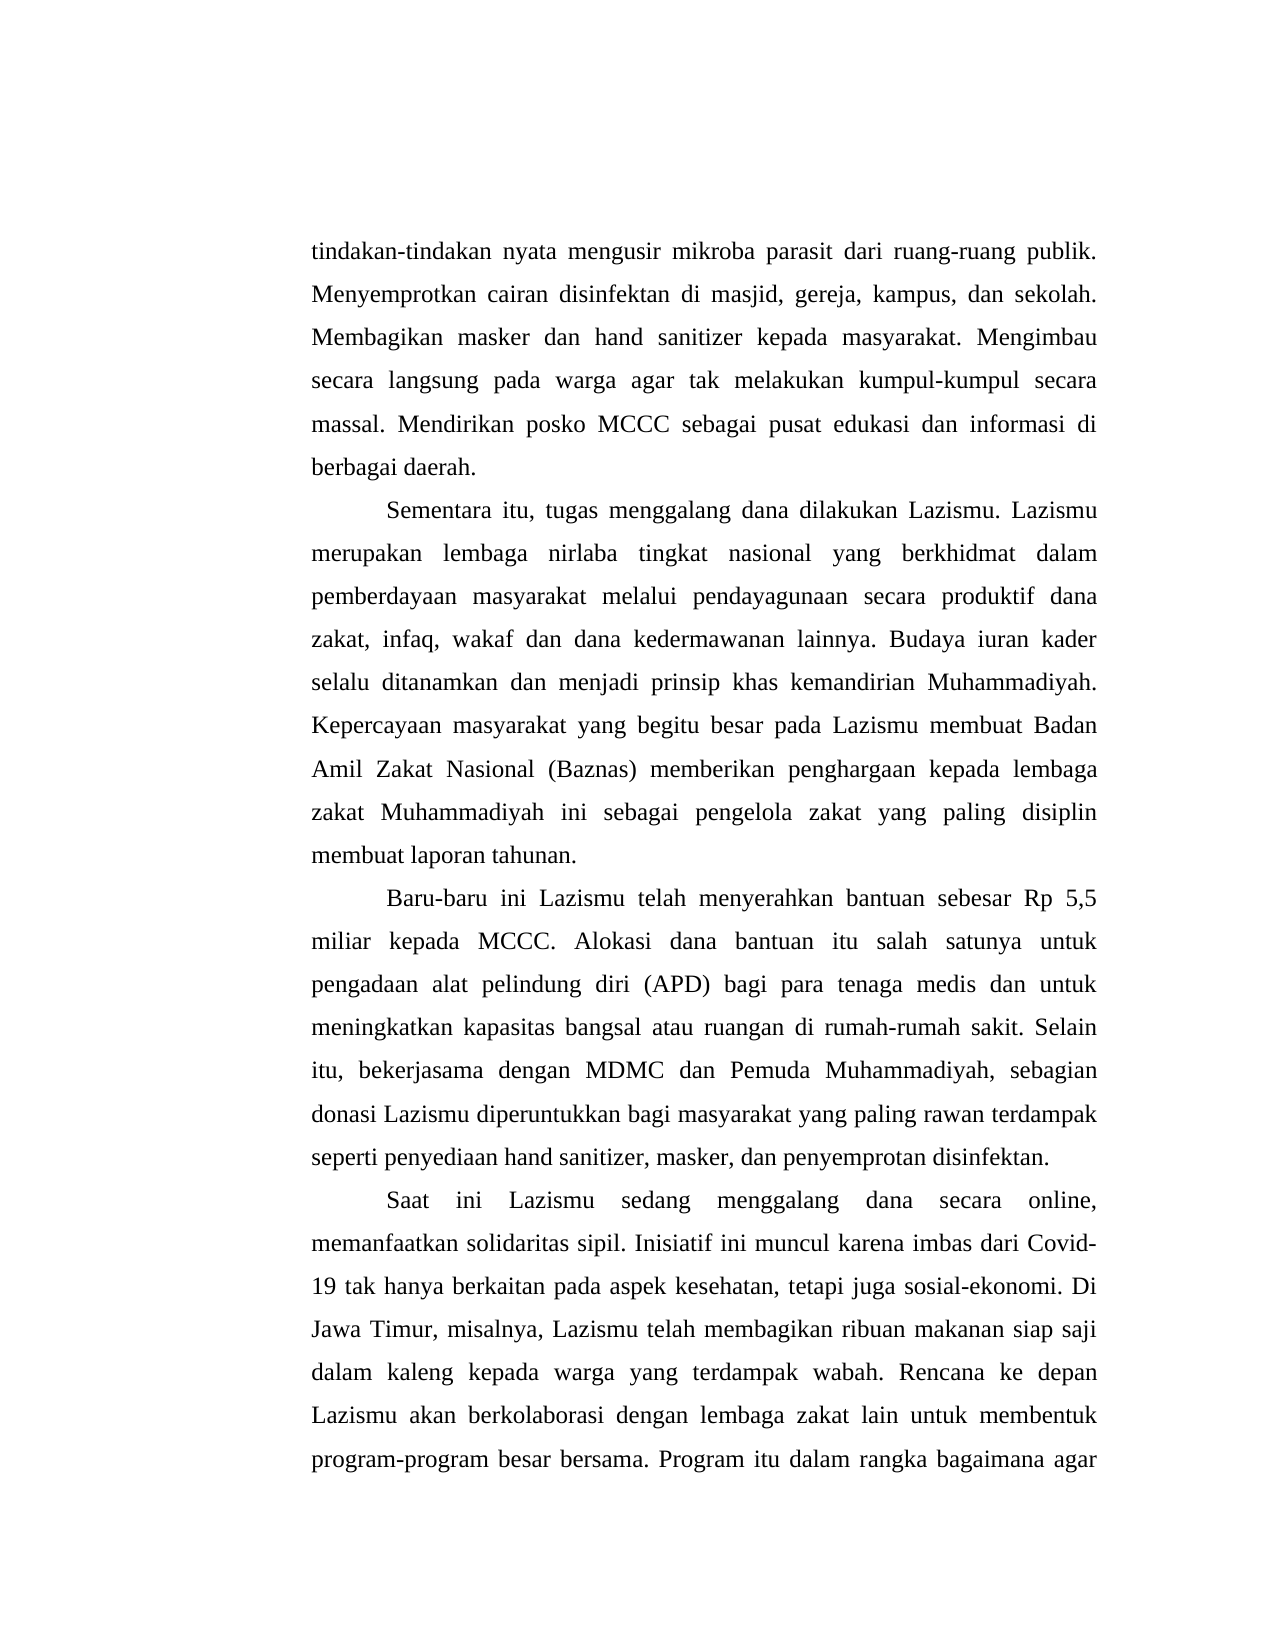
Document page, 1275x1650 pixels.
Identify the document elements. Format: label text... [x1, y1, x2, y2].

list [311, 236, 1098, 481]
list Baru-baru ini Lazismu telah menyerahkan bantuan sebesar Rp 5,5 miliar kepada MCCC. Alokasi dana bantuan itu salah satunya untuk pengadaan alat pelindung diri (APD) bagi para tenaga medis dan untuk meningkatkan kapasitas bangsal atau ruangan di rumah-rumah sakit. Selain itu, bekerjasama dengan MDMC dan Pemuda Muhammadiyah, sebagian donasi Lazismu diperuntukkan bagi masyarakat yang paling rawan terdampak seperti penyediaan hand sanitizer, masker, dan penyemprotan disinfektan. [311, 883, 1098, 1171]
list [311, 1185, 1098, 1472]
list Sementara itu, tugas menggalang dana dilakukan Lazismu. Lazismu merupakan lembaga nirlaba tingkat nasional yang berkhidmat dalam pemberdayaan masyarakat melalui pendayagunaan secara produktif dana zakat, infaq, wakaf dan dana kedermawanan lainnya. Budaya iuran kader selalu ditanamkan dan menjadi prinsip khas kemandirian Muhammadiyah. Kepercayaan masyarakat yang begitu besar pada Lazismu membuat Badan Amil Zakat Nasional (Baznas) memberikan penghargaan kepada lembaga zakat Muhammadiyah ini sebagai pengelola zakat yang paling disiplin membuat laporan tahunan. [311, 495, 1098, 869]
